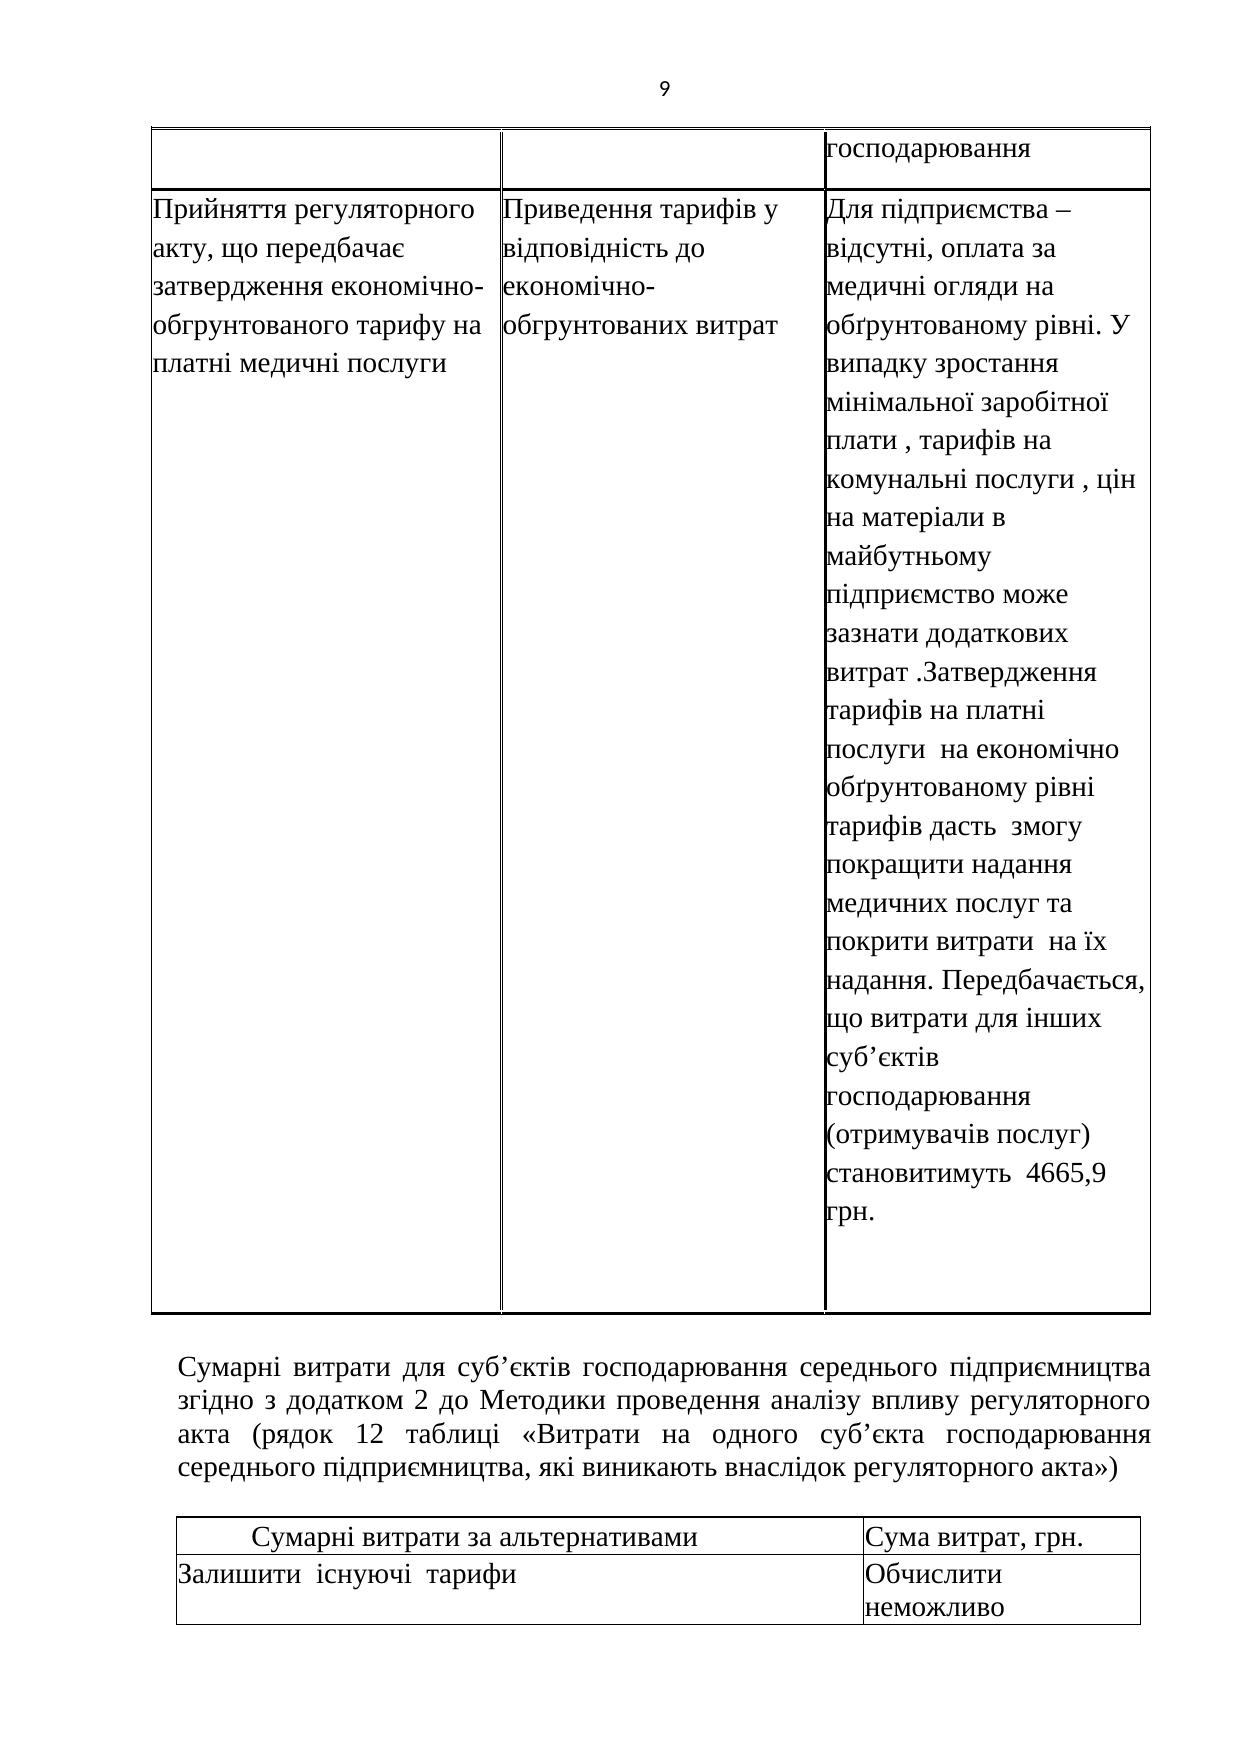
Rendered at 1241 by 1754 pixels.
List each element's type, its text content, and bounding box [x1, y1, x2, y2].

table_cell Прийняття регуляторного акту, що передбачає затвердження економічно- обгрунтованого тарифу на платні медичні послуги [152, 191, 502, 1312]
text Сумарні витрати для суб’єктів господарювання середнього підприємництва згідно з додатком 2 до Методики проведення аналізу впливу регуляторного акта (рядок 12 таблиці «Витрати на одного суб’єкта господарювання середнього підприємництва, які виникають внаслідок регуляторного акта») [177, 1349, 1152, 1483]
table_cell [177, 1555, 863, 1624]
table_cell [152, 130, 502, 188]
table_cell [825, 130, 1150, 188]
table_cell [864, 1555, 1140, 1624]
table_cell Відсутні [502, 128, 825, 188]
table_header Сумарні витрати за альтернативами [177, 1518, 863, 1553]
table_cell Приведення тарифів у відповідність до економічно-обгрунтованих витрат [502, 191, 825, 1312]
table_header Сума витрат, грн. [864, 1518, 1140, 1553]
table_cell Для підприємства –відсутні, оплата за медичні огляди на обґрунтованому рівні. У випадку зростання мінімальної заробітної плати , тарифів на комунальні послуги , цін на матеріали в майбутньому підприємство може зазнати додаткових витрат .Затвердження тарифів на платні послуги на економічно обґрунтованому рівні тарифів дасть змогу покращити надання медичних послуг та покрити витрати на їх надання. Передбачається, що витрати для інших суб’єктів господарювання (отримувачів послуг) становитимуть 4665,9 грн. [825, 191, 1150, 1312]
